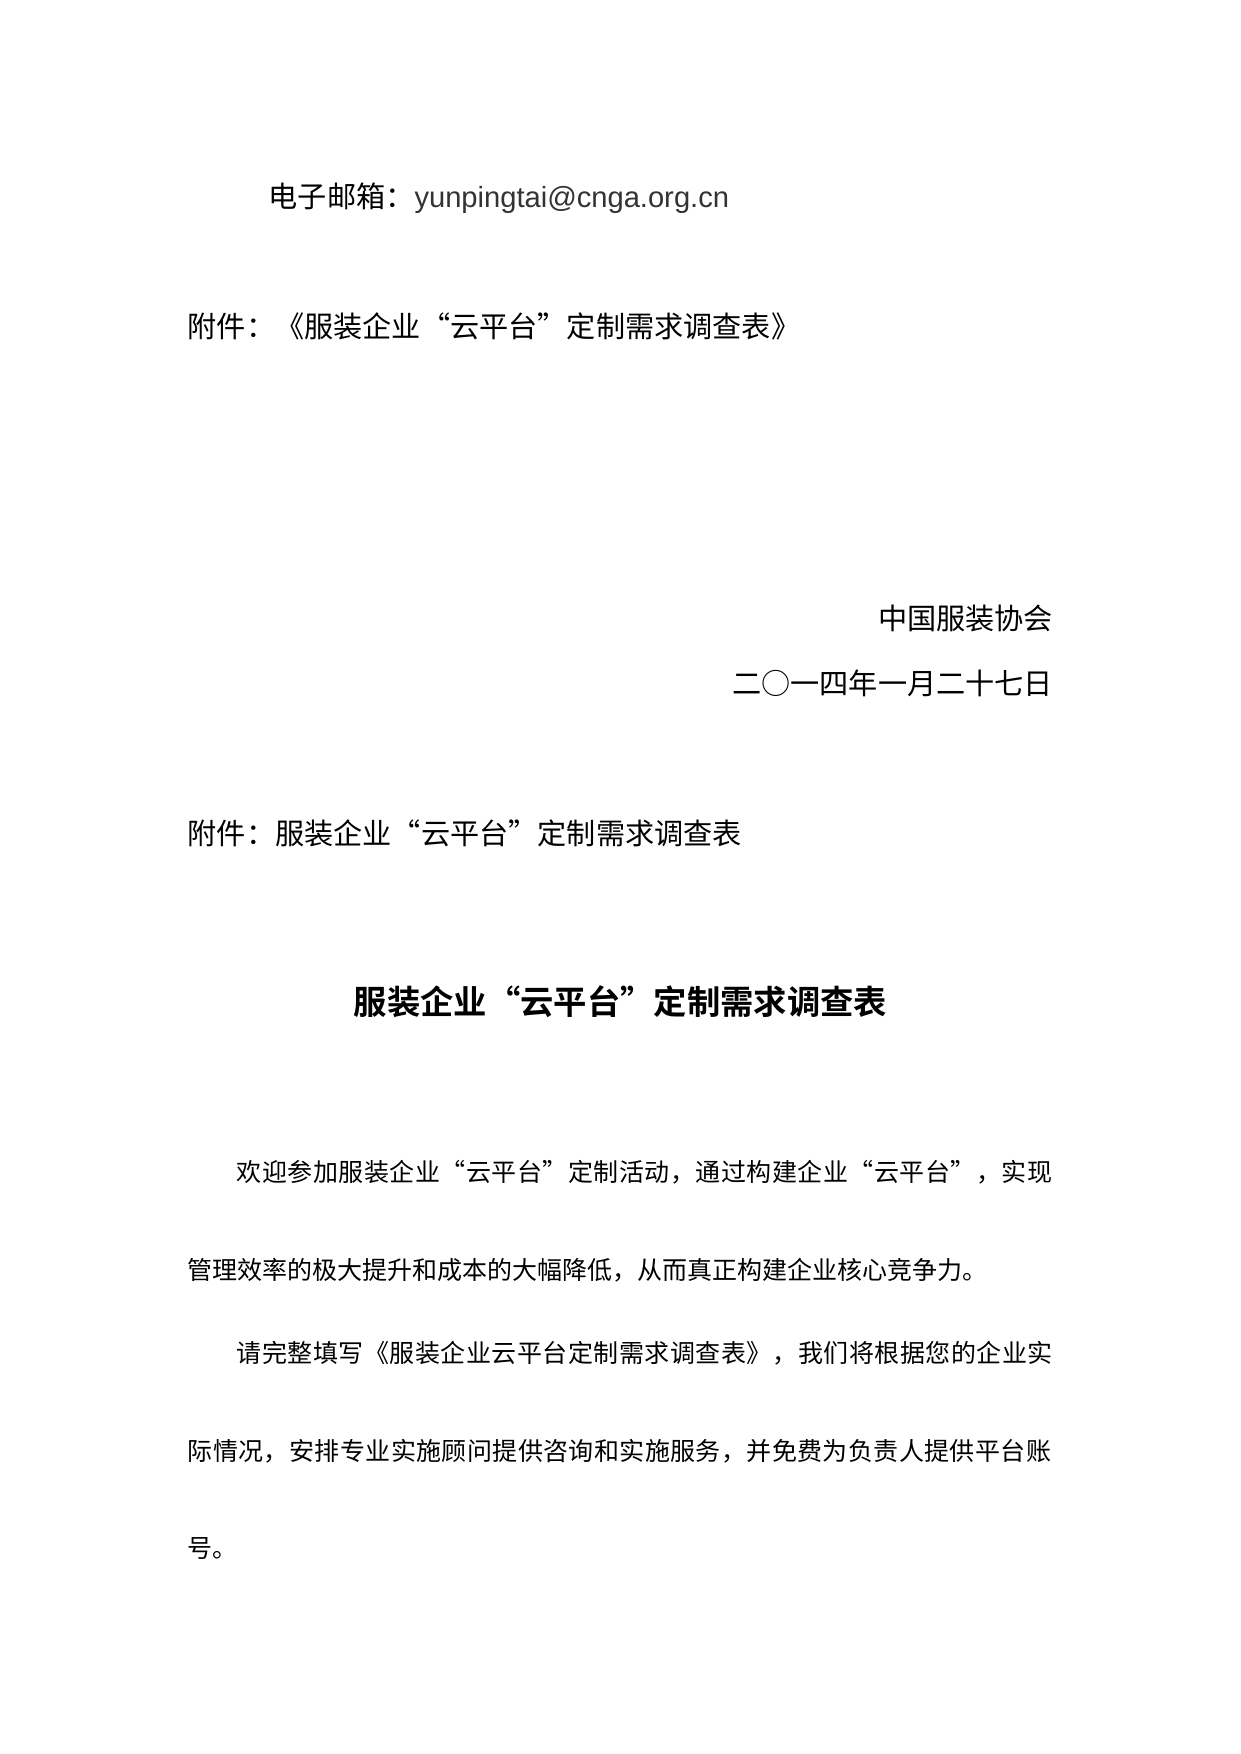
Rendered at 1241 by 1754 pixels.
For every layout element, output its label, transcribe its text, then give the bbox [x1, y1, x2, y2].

text 请完整填写《服装企业云平台定制需求调查表》，我们将根据您的企业实际情况，安排专业实施顾问提供咨询和实施服务，并免费为负责人提供平台账号。 [187, 1319, 1053, 1579]
text 附件：《服装企业“云平台”定制需求调查表》 [187, 292, 1053, 357]
text 服装企业“云平台”定制需求调查表 [187, 967, 1053, 1032]
text 中国服装协会 [187, 584, 1053, 649]
text 电子邮箱：yunpingtai@cnga.org.cn [187, 162, 1053, 227]
text 欢迎参加服装企业“云平台”定制活动，通过构建企业“云平台”，实现管理效率的极大提升和成本的大幅降低，从而真正构建企业核心竞争力。 [187, 1138, 1053, 1301]
text 二○一四年一月二十七日 [187, 649, 1053, 714]
text 附件：服装企业“云平台”定制需求调查表 [187, 799, 1053, 864]
